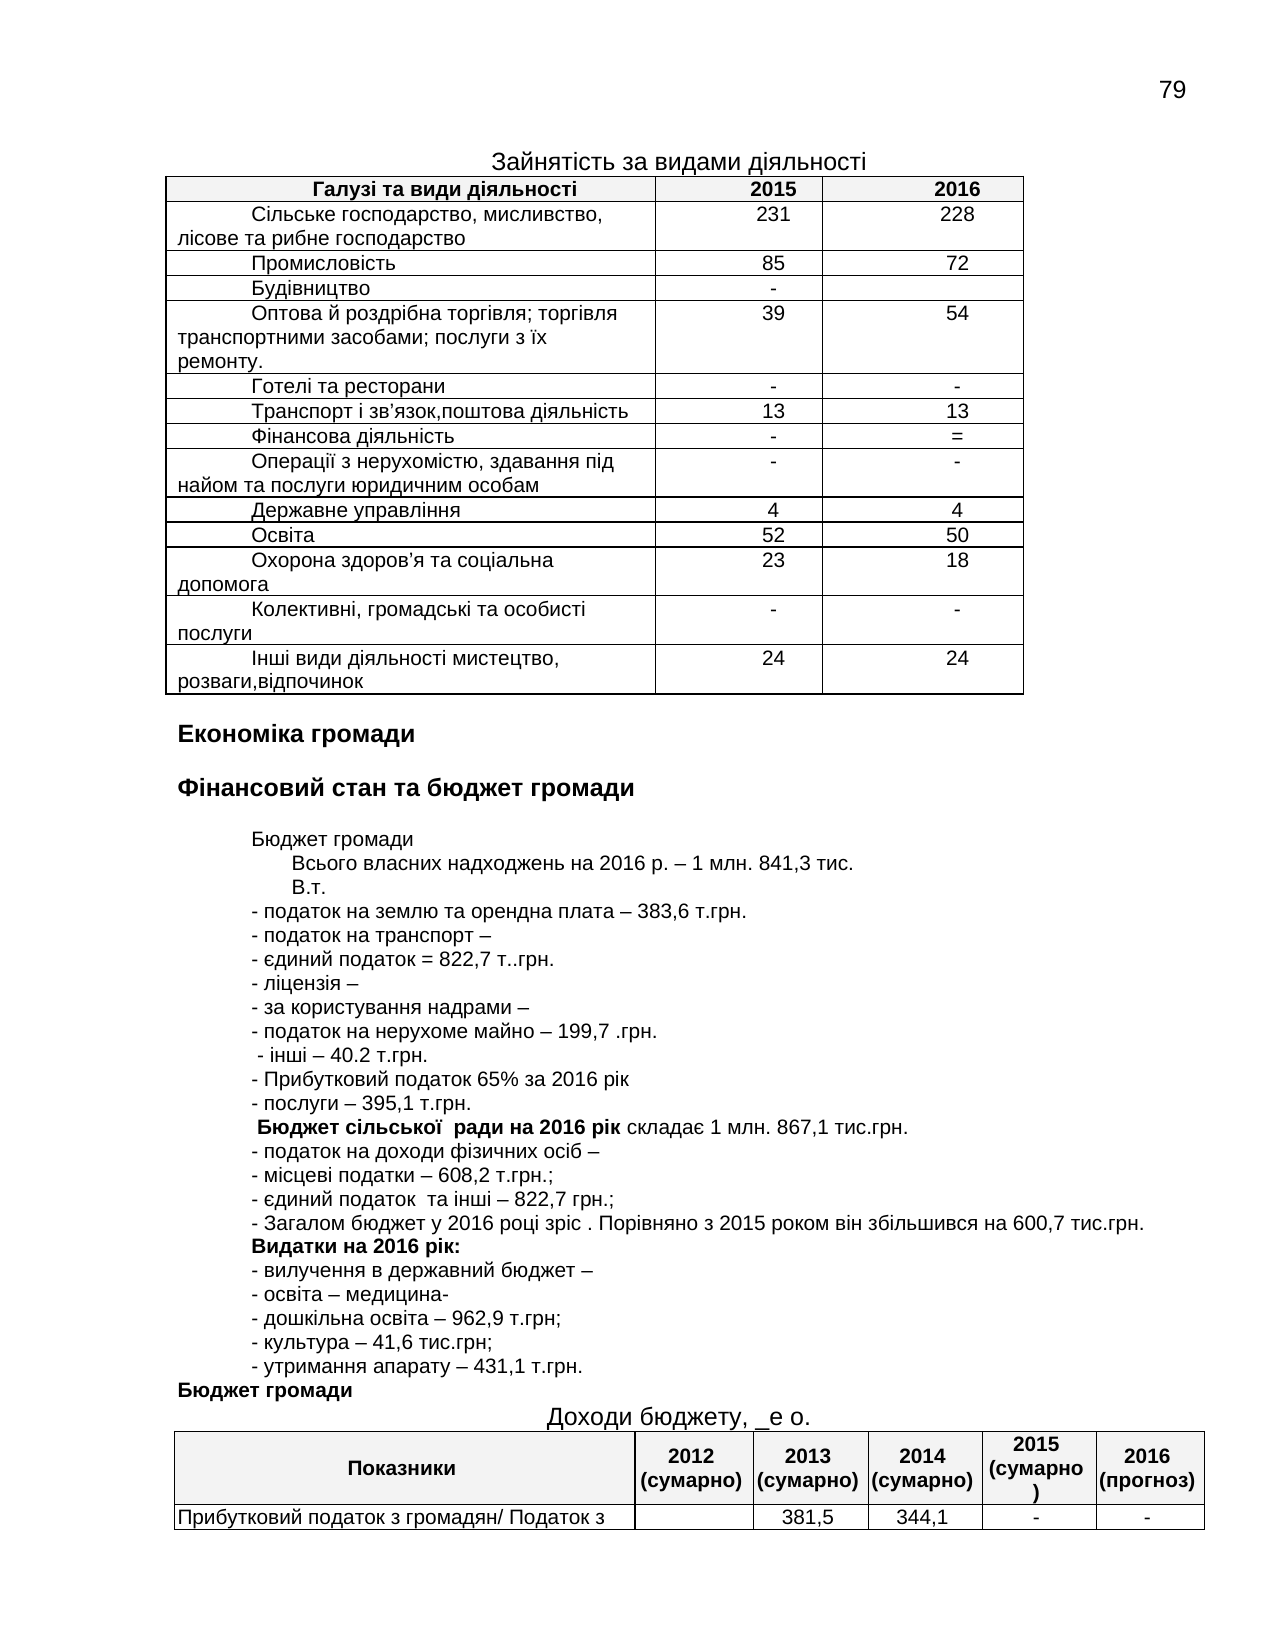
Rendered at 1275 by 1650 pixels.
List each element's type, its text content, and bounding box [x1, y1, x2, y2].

table_header Галузі та види діяльності [167, 177, 655, 201]
text - інші – 40.2 т.грн. [177, 1043, 1181, 1067]
text Фінансовий стан та бюджет громади [177, 773, 1186, 802]
table_cell 13 [656, 399, 822, 422]
table_cell 231 [656, 202, 822, 249]
table_header 2016 (прогноз) [1097, 1432, 1204, 1504]
table_cell 52 [656, 523, 822, 546]
text Всього власних надходжень на 2016 р. – 1 млн. 841,3 тис. [177, 851, 1181, 875]
table_header Показники [175, 1432, 634, 1504]
table_cell Колективні, громадські та особисті послуги [167, 596, 655, 644]
text - за користування надрами – [177, 995, 1181, 1019]
table_cell 23 [656, 548, 822, 595]
text - культура – 41,6 тис.грн; [177, 1330, 1181, 1354]
table_header 2015 [656, 177, 822, 201]
text - ліцензія – [177, 971, 1181, 995]
table_cell - [823, 374, 1023, 397]
text - Загалом бюджет у 2016 році зріс . Порівняно з 2015 роком він збільшився на 600,7 тис.грн. [177, 1210, 1181, 1234]
table_cell - [656, 424, 822, 447]
table_cell 54 [823, 301, 1023, 372]
table_cell [636, 1505, 753, 1529]
table_header 2013 (сумарно) [754, 1432, 868, 1504]
text - місцеві податки – 608,2 т.грн.; [177, 1162, 1181, 1186]
table_cell Транспорт і зв’язок,поштова діяльність [167, 399, 655, 422]
text Бюджет громади [177, 827, 1181, 851]
table_cell Охорона здоров’я та соціальна допомога [167, 548, 655, 595]
table_cell Державне управління [167, 498, 655, 521]
table_cell 381,5 [754, 1505, 868, 1529]
text - податок на транспорт – [177, 923, 1181, 947]
table_cell 344,1 [869, 1505, 982, 1529]
text - послуги – 395,1 т.грн. [177, 1091, 1181, 1114]
text - Прибутковий податок 65% за 2016 рік [177, 1067, 1181, 1091]
table_cell - [656, 449, 822, 496]
table_cell Інші види діяльності мистецтво, розваги,відпочинок [167, 645, 655, 693]
table_cell 4 [656, 498, 822, 521]
text Економіка громади [177, 719, 1186, 748]
table_cell 18 [823, 548, 1023, 595]
subtitle Бюджет громади [177, 1378, 1181, 1402]
table_cell 4 [823, 498, 1023, 521]
table_cell 50 [823, 523, 1023, 546]
table_cell - [983, 1505, 1096, 1529]
text - дошкільна освіта – 962,9 т.грн; [177, 1306, 1181, 1330]
text В.т. [177, 875, 1181, 899]
table_cell 39 [656, 301, 822, 372]
table_cell Фінансова діяльність [167, 424, 655, 447]
table_cell Готелі та ресторани [167, 374, 655, 397]
text - податок на доходи фізичних осіб – [177, 1138, 1181, 1162]
table_cell 24 [656, 645, 822, 693]
text - освіта – медицина- [177, 1282, 1181, 1306]
text - єдиний податок та інші – 822,7 грн.; [177, 1186, 1181, 1210]
table_cell - [823, 596, 1023, 644]
table_cell Сільське господарство, мисливство, лісове та рибне господарство [167, 202, 655, 249]
table_cell - [1097, 1505, 1204, 1529]
table_cell - [656, 276, 822, 299]
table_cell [175, 1505, 634, 1529]
table_cell = [823, 424, 1023, 447]
text Бюджет сільської ради на 2016 рік складає 1 млн. 867,1 тис.грн. [177, 1114, 1181, 1138]
text - податок на нерухоме майно – 199,7 .грн. [177, 1019, 1181, 1043]
title Зайнятість за видами діяльності [177, 147, 1181, 176]
table_cell - [823, 449, 1023, 496]
table_cell [823, 276, 1023, 299]
text Видатки на 2016 рік: [177, 1234, 1181, 1258]
table_header 2014 (сумарно) [869, 1432, 982, 1504]
table_cell Будівництво [167, 276, 655, 299]
text - утримання апарату – 431,1 т.грн. [177, 1354, 1181, 1378]
table_cell Промисловість [167, 251, 655, 274]
table_cell Оптова й роздрібна торгівля; торгівля транспортними засобами; послуги з їх ремонту. [167, 301, 655, 372]
text - вилучення в державний бюджет – [177, 1258, 1181, 1282]
text - єдиний податок = 822,7 т..грн. [177, 947, 1181, 971]
table_header 2012 (сумарно) [636, 1432, 753, 1504]
table_cell - [656, 374, 822, 397]
text - податок на землю та орендна плата – 383,6 т.грн. [177, 899, 1181, 923]
table_header 2016 [823, 177, 1023, 201]
table_cell 85 [656, 251, 822, 274]
table_cell 228 [823, 202, 1023, 249]
table_cell 24 [823, 645, 1023, 693]
table_cell Операції з нерухомістю, здавання під найом та послуги юридичним особам [167, 449, 655, 496]
table_header 2015 (сумарно) [983, 1432, 1096, 1504]
table_cell Освіта [167, 523, 655, 546]
table_cell - [656, 596, 822, 644]
table_cell 13 [823, 399, 1023, 422]
table_cell 72 [823, 251, 1023, 274]
title Доходи бюджету, _е о. [177, 1402, 1181, 1431]
